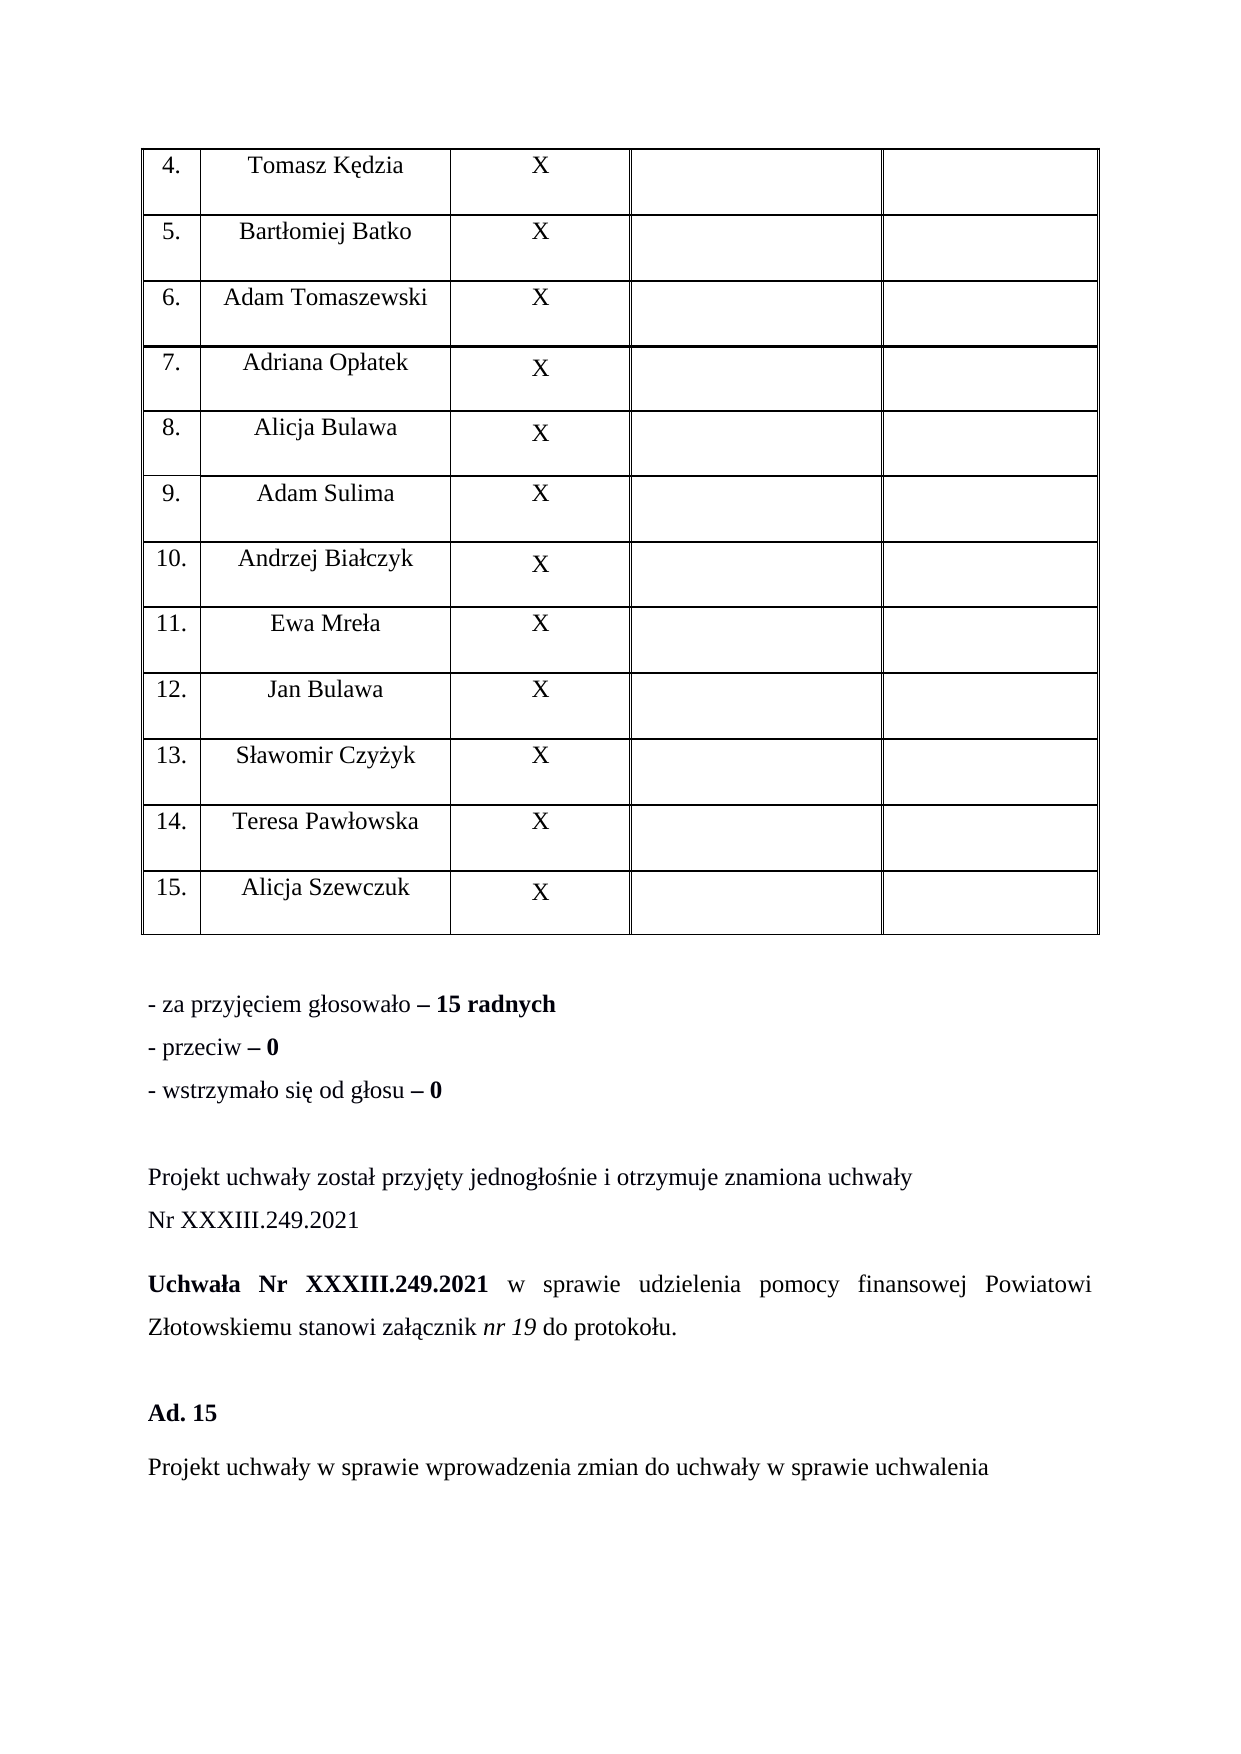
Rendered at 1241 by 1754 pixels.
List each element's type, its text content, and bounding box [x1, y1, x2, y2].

table_cell Teresa Pawłowska [201, 806, 450, 869]
text - za przyjęciem głosowało – 15 radnych [148, 989, 1093, 1018]
table_cell X [451, 412, 629, 475]
table_cell Jan Bulawa [201, 674, 450, 738]
table_cell 14. [144, 806, 200, 869]
table_cell X [451, 543, 629, 606]
text - przeciw – 0 [148, 1032, 1093, 1061]
table_cell 8. [144, 412, 200, 475]
text Ad. 15 [148, 1398, 1093, 1427]
table_cell Ewa Mreła [201, 608, 450, 672]
table_cell [632, 543, 881, 606]
table_cell X [451, 740, 629, 803]
table_cell X [451, 608, 629, 672]
table_cell [632, 477, 881, 541]
table_cell Adam Sulima [201, 477, 450, 541]
table_cell [884, 740, 1097, 803]
table_cell 15. [144, 872, 200, 934]
table_cell Adriana Opłatek [201, 348, 450, 410]
table_cell [884, 282, 1097, 345]
table_cell [884, 806, 1097, 869]
table_cell [632, 150, 881, 213]
table_cell X [451, 282, 629, 345]
table_cell [632, 806, 881, 869]
table_cell 13. [144, 740, 200, 803]
table_cell [884, 412, 1097, 475]
table_cell 7. [144, 348, 200, 410]
table_cell X [451, 348, 629, 410]
table_cell Andrzej Białczyk [201, 543, 450, 606]
table_cell [632, 608, 881, 672]
table_cell X [451, 216, 629, 279]
table_cell Alicja Szewczuk [201, 872, 450, 934]
table_cell Tomasz Kędzia [201, 150, 450, 213]
table_cell 9. [144, 476, 200, 541]
table_cell Bartłomiej Batko [201, 216, 450, 279]
text Projekt uchwały w sprawie wprowadzenia zmian do uchwały w sprawie uchwalenia [148, 1452, 1093, 1481]
table_cell X [451, 872, 629, 934]
table_cell 4. [144, 150, 200, 213]
table_cell [632, 282, 881, 345]
table_cell [884, 608, 1097, 672]
table_cell Adam Tomaszewski [201, 282, 450, 345]
table_cell [884, 872, 1097, 934]
table_cell [632, 740, 881, 803]
table_cell X [451, 806, 629, 869]
table_cell 12. [144, 674, 200, 738]
table_cell [884, 543, 1097, 606]
table_cell [632, 412, 881, 475]
table_cell [884, 216, 1097, 279]
table_cell Sławomir Czyżyk [201, 740, 450, 803]
text - wstrzymało się od głosu – 0 [148, 1075, 1093, 1104]
table_cell [884, 150, 1097, 213]
table_cell 10. [144, 543, 200, 606]
table_cell [632, 872, 881, 934]
table_cell 5. [144, 216, 200, 279]
table_cell [632, 216, 881, 279]
table_cell X [451, 674, 629, 738]
table_cell [884, 348, 1097, 410]
table_cell 6. [144, 282, 200, 345]
table_cell Alicja Bulawa [201, 412, 450, 475]
table_cell 11. [144, 608, 200, 672]
table_cell [884, 477, 1097, 541]
text Projekt uchwały został przyjęty jednogłośnie i otrzymuje znamiona uchwały Nr XXXIII.249.2021 [148, 1162, 1093, 1233]
table_cell [632, 348, 881, 410]
table_cell [632, 674, 881, 738]
table_cell X [451, 477, 629, 541]
table_cell [884, 674, 1097, 738]
text Uchwała Nr XXXIII.249.2021 w sprawie udzielenia pomocy finansowej Powiatowi Złotowskiemu stanowi załącznik nr 19 do protokołu. [148, 1269, 1093, 1341]
table_cell X [451, 150, 629, 213]
